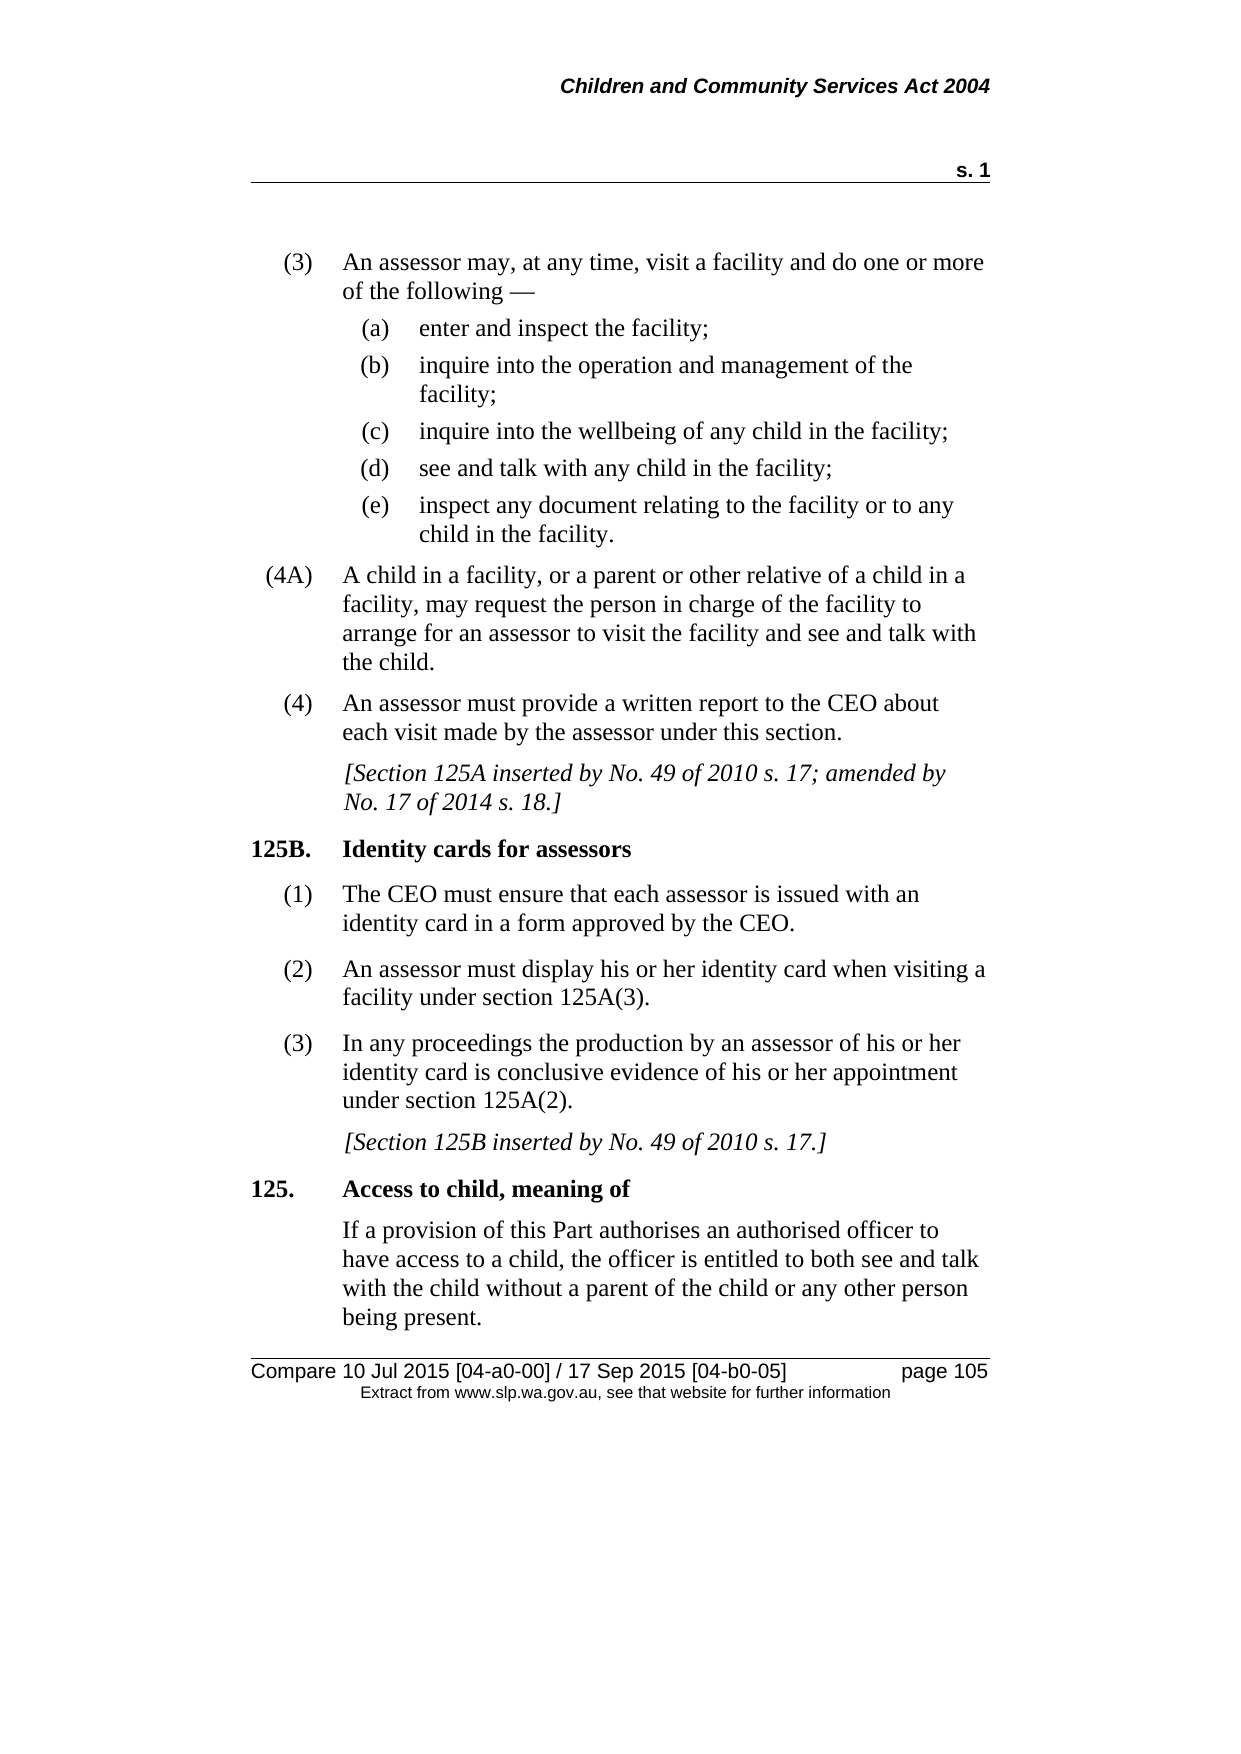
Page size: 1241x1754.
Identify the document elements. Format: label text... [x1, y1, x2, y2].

text If a provision of this Part authorises an authorised officer to have access to a child, the officer is entitled to both see and talk with the child without a parent of the child or any other person being present. [251, 1215, 990, 1330]
text (e) inspect any document relating to the facility or to any child in the facility. [251, 490, 990, 548]
text (4) An assessor must provide a written report to the CEO about each visit made by the assessor under this section. [251, 688, 990, 745]
text (1) The CEO must ensure that each assessor is issued with an identity card in a form approved by the CEO. [251, 879, 990, 937]
subtitle 125B. Identity cards for assessors [251, 834, 990, 863]
text (d) see and talk with any child in the facility; [251, 453, 990, 482]
text (a) enter and inspect the facility; [251, 313, 990, 342]
text [Section 125B inserted by No. 49 of 2010 s. 17.] [251, 1127, 990, 1155]
text (3) An assessor may, at any time, visit a facility and do one or more of the following — [251, 247, 990, 305]
text (2) An assessor must display his or her identity card when visiting a facility under section 125A(3). [251, 954, 990, 1011]
subtitle 125. Access to child, meaning of [251, 1174, 990, 1203]
text (c) inquire into the wellbeing of any child in the facility; [251, 416, 990, 445]
text (b) inquire into the operation and management of the facility; [251, 350, 990, 408]
text [Section 125A inserted by No. 49 of 2010 s. 17; amended by No. 17 of 2014 s. 18.] [251, 758, 990, 815]
text (3) In any proceedings the production by an assessor of his or her identity card is conclusive evidence of his or her appointment under section 125A(2). [251, 1028, 990, 1114]
text (4A) A child in a facility, or a parent or other relative of a child in a facility, may request the person in charge of the facility to arrange for an assessor to visit the facility and see and talk with the child. [251, 560, 990, 675]
